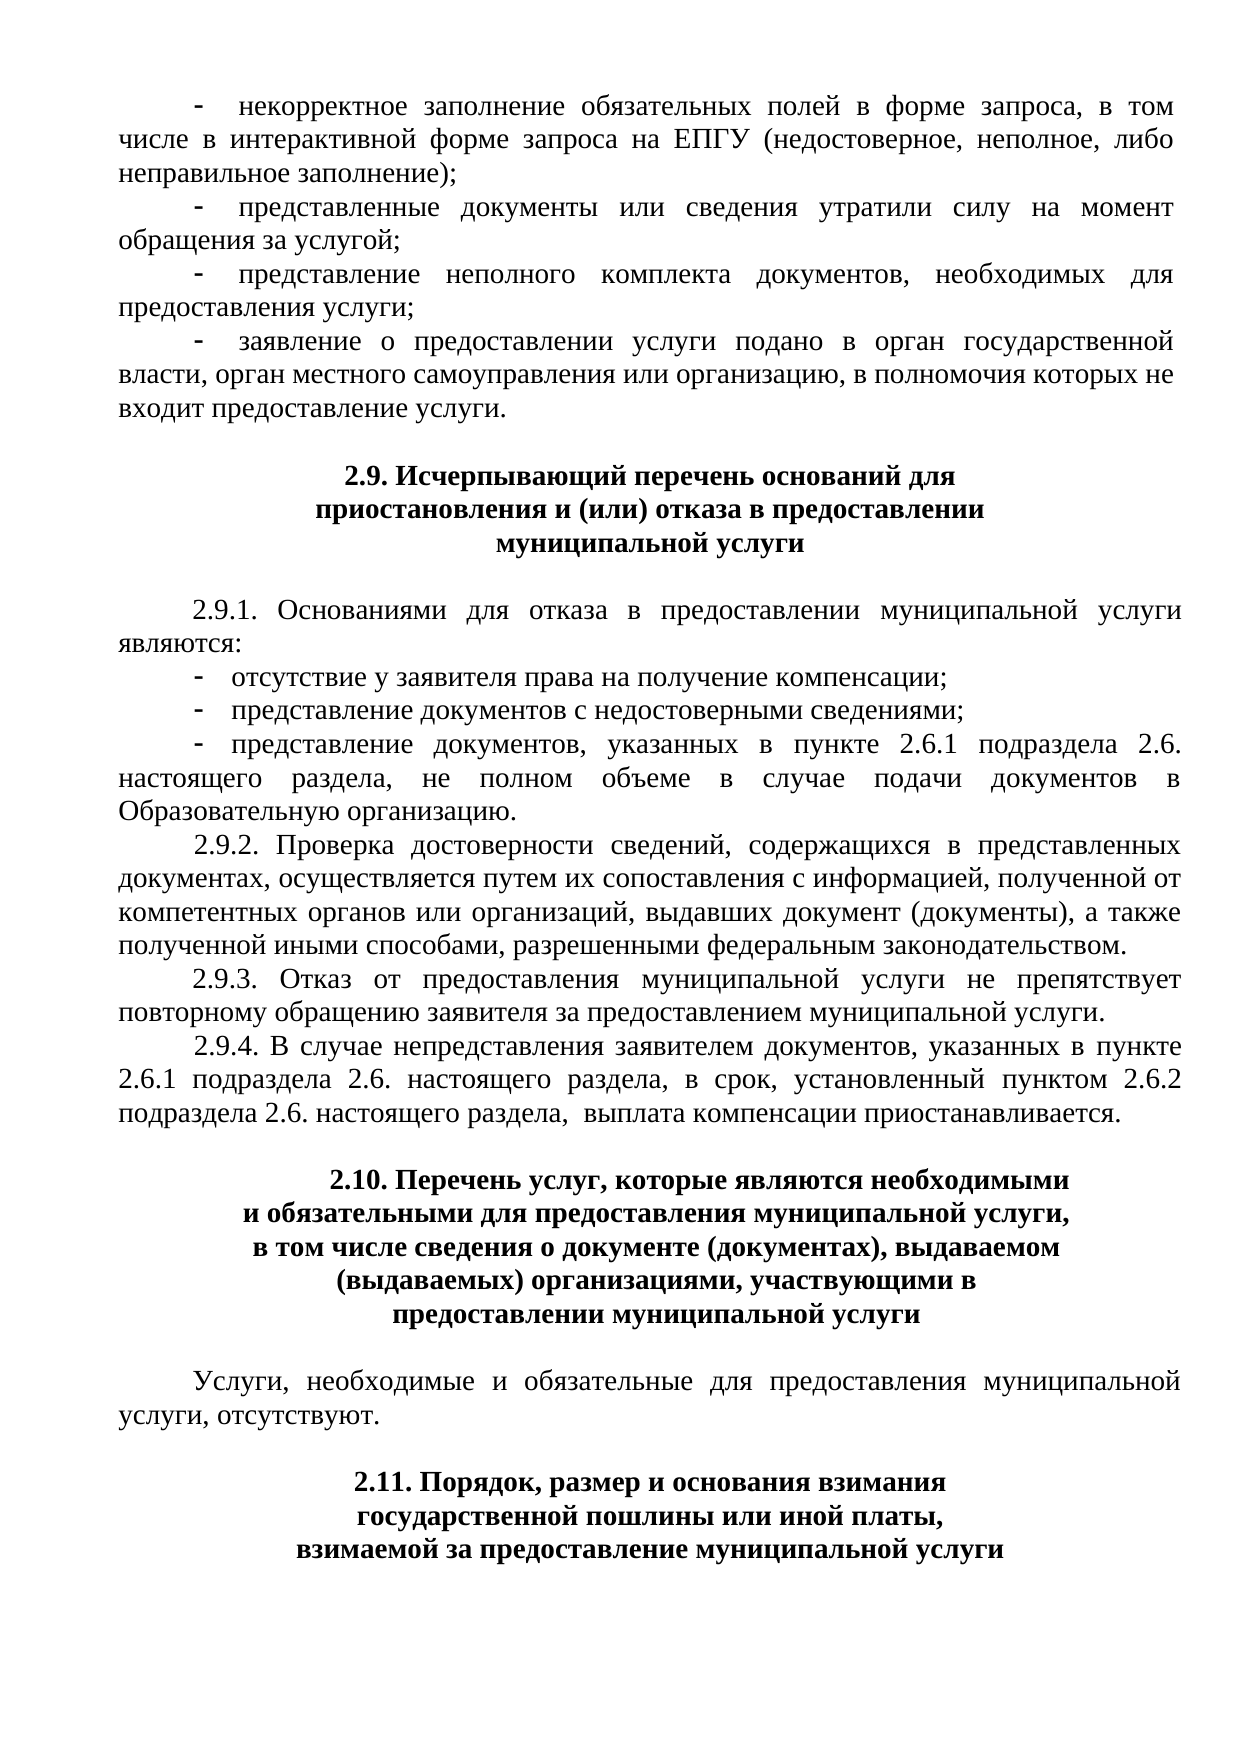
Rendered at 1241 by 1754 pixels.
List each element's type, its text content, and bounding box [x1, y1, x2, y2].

list представленные документы или сведения утратили силу на момент обращения за услугой; [118, 189, 1174, 256]
text 2.10. Перечень услуг, которые являются необходимыми и обязательными для предоставления муниципальной услуги, в том числе сведения о документе (документах), выдаваемом (выдаваемых) организациями, участвующими в предоставлении муниципальной услуги [239, 1162, 1074, 1330]
text 2.9.2. Проверка достоверности сведений, содержащихся в представленных документах, осуществляется путем их сопоставления с информацией, полученной от компетентных органов или организаций, выдавших документ (документы), а также полученной иными способами, разрешенными федеральным законодательством. [118, 827, 1182, 961]
list 2.11. Порядок, размер и основания взимания государственной пошлины или иной платы, взимаемой за предоставление муниципальной услуги [295, 1464, 1005, 1565]
list отсутствие у заявителя права на получение компенсации; [193, 659, 1182, 692]
list 2.9.1. Основаниями для отказа в предоставлении муниципальной услуги являются: [118, 592, 1182, 659]
list некорректное заполнение обязательных полей в форме запроса, в том числе в интерактивной форме запроса на ЕПГУ (недостоверное, неполное, либо неправильное заполнение); [118, 89, 1174, 189]
list заявление о предоставлении услуги подано в орган государственной власти, орган местного самоуправления или организацию, в полномочия которых не входит предоставление услуги. [118, 323, 1174, 424]
list Услуги, необходимые и обязательные для предоставления муниципальной услуги, отсутствуют. [118, 1363, 1182, 1431]
list 2.9.3. Отказ от предоставления муниципальной услуги не препятствует повторному обращению заявителя за предоставлением муниципальной услуги. [118, 961, 1182, 1028]
list представление документов с недостоверными сведениями; [193, 692, 1182, 726]
list представление неполного комплекта документов, необходимых для предоставления услуги; [118, 256, 1174, 323]
list 2.9. Исчерпывающий перечень оснований для приостановления и (или) отказа в предоставлении муниципальной услуги [295, 458, 1005, 558]
list 2.9.4. В случае непредставления заявителем документов, указанных в пункте 2.6.1 подраздела 2.6. настоящего раздела, в срок, установленный пунктом 2.6.2 подраздела 2.6. настоящего раздела, выплата компенсации приостанавливается. [118, 1028, 1182, 1129]
list представление документов, указанных в пункте 2.6.1 подраздела 2.6. настоящего раздела, не полном объеме в случае подачи документов в Образовательную организацию. [118, 726, 1182, 827]
